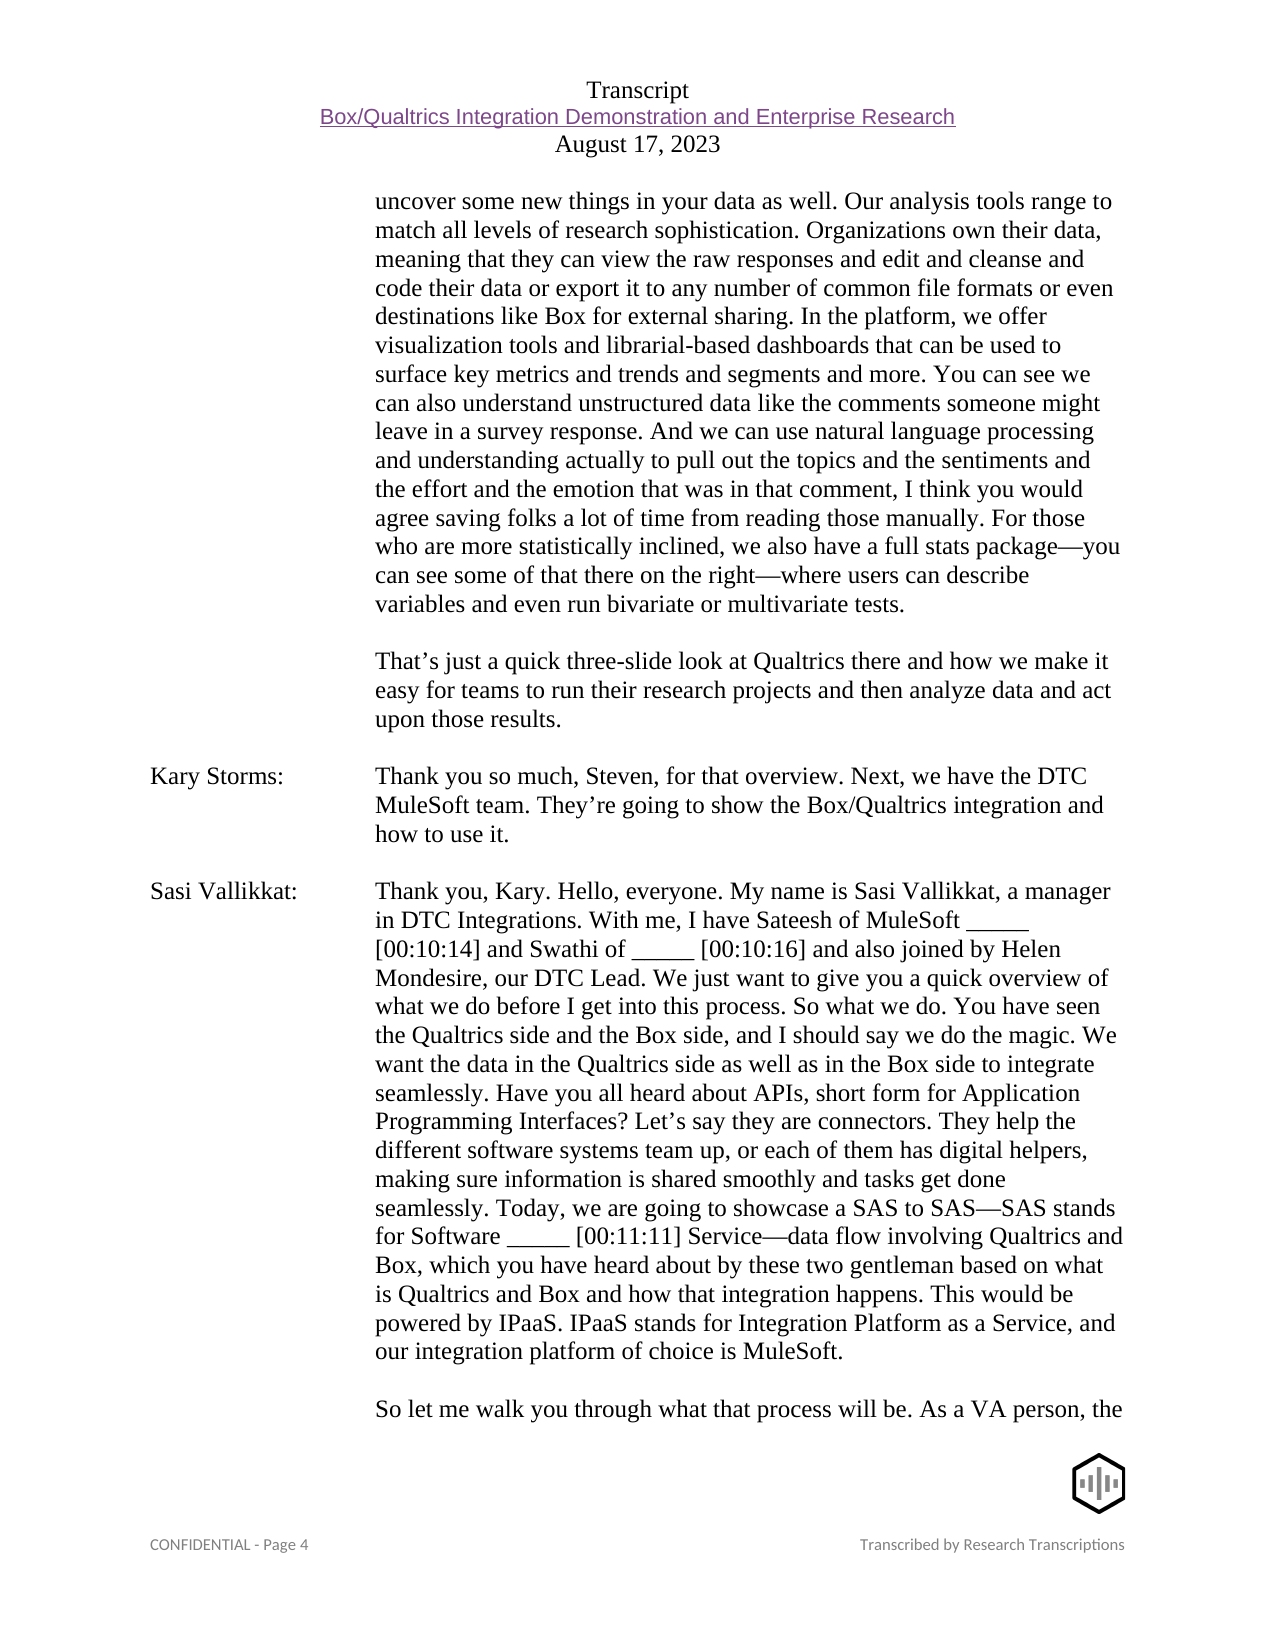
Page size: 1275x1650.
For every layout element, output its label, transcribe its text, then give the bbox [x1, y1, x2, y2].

text Kary Storms: Thank you so much, Steven, for that overview. Next, we have the DTC MuleSoft team. They’re going to show the Box/Qualtrics integration and how to use it. [150, 761, 1125, 848]
picture [1072, 1453, 1125, 1514]
